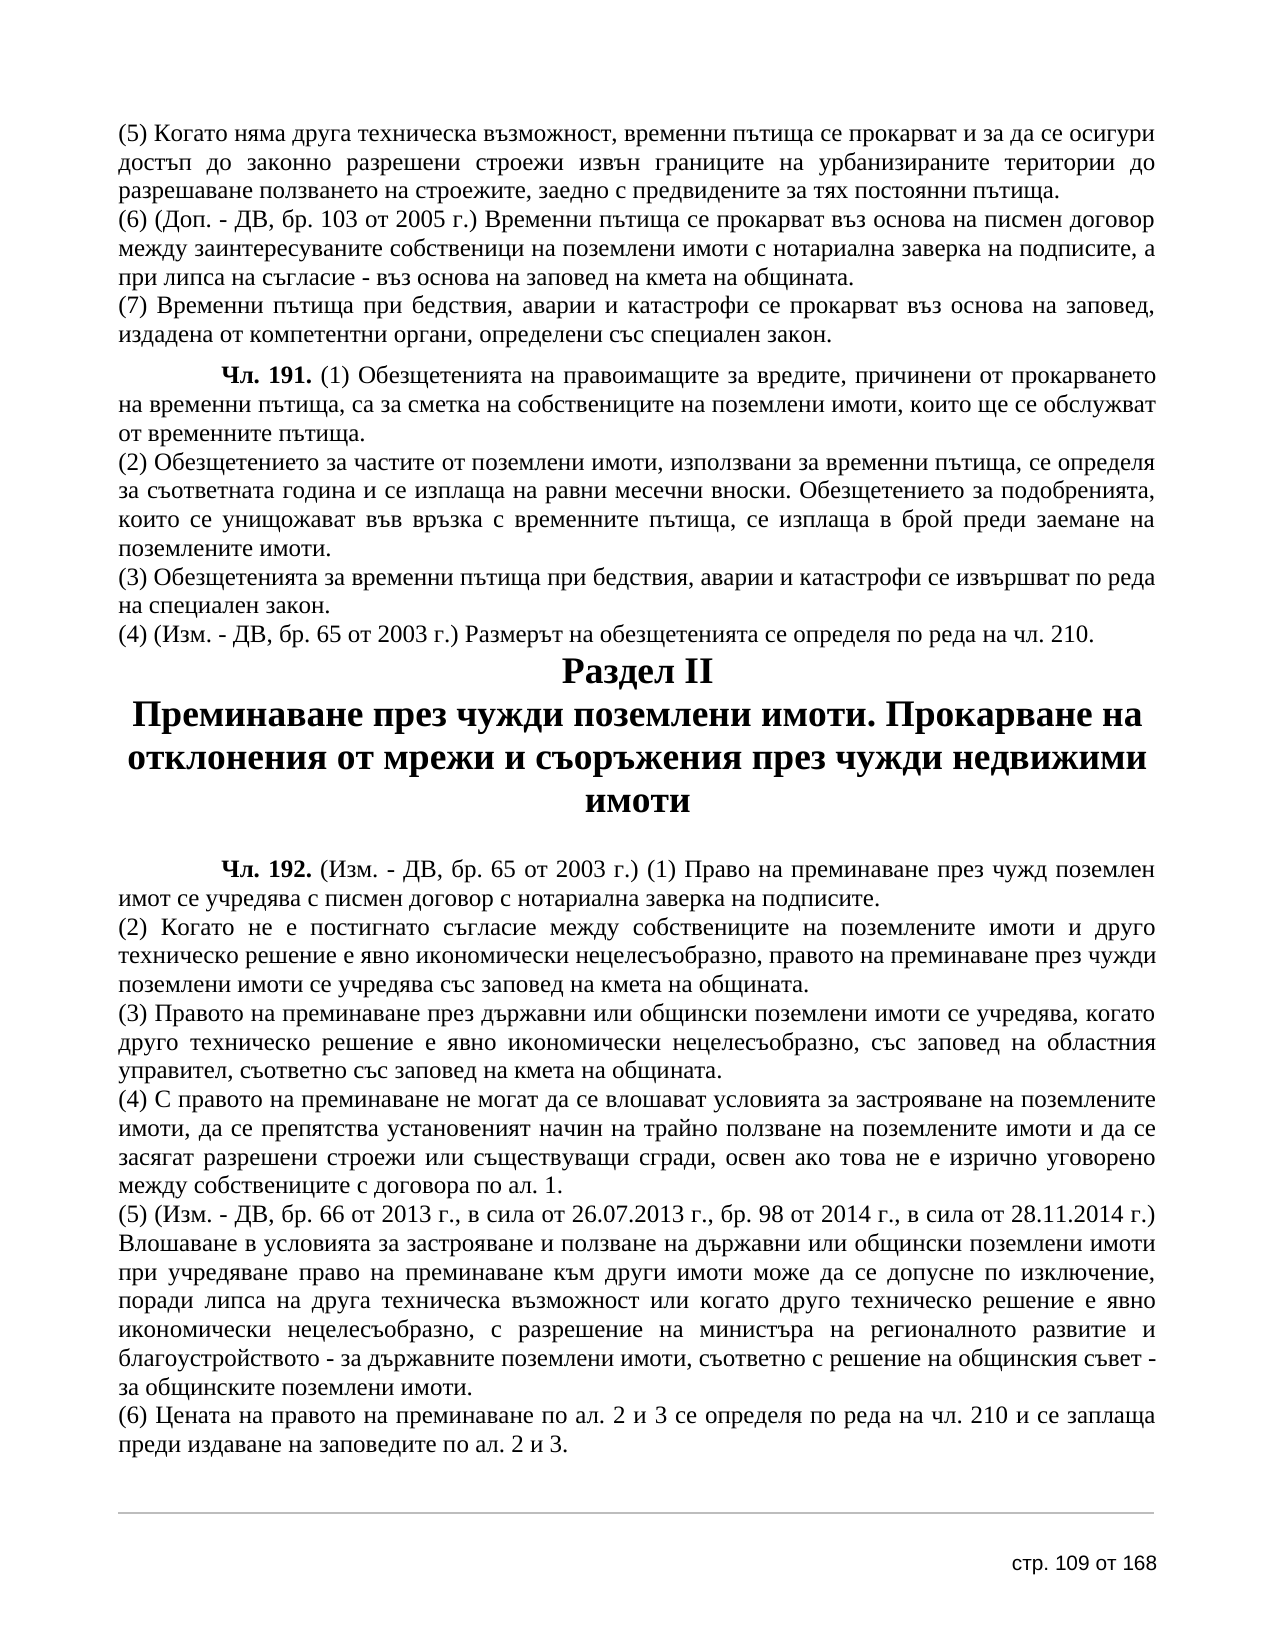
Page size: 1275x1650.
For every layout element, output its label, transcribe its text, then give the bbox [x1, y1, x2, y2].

text (7) Временни пътища при бедствия, аварии и катастрофи се прокарват въз основа на заповед, издадена от компетентни органи, определени със специален закон. [118, 291, 1157, 348]
subtitle Раздел II Преминаване през чужди поземлени имоти. Прокарване на отклонения от мрежи и съоръжения през чужди недвижими имоти [118, 648, 1157, 821]
text (6) (Доп. - ДВ, бр. 103 от 2005 г.) Временни пътища се прокарват въз основа на писмен договор между заинтересуваните собственици на поземлени имоти с нотариална заверка на подписите, а при липса на съгласие - въз основа на заповед на кмета на общината. [118, 204, 1157, 291]
text Чл. 192. (Изм. - ДВ, бр. 65 от 2003 г.) (1) Право на преминаване през чужд поземлен имот се учредява с писмен договор с нотариална заверка на подписите. [118, 854, 1157, 912]
text (2) Обезщетението за частите от поземлени имоти, използвани за временни пътища, се определя за съответната година и се изплаща на равни месечни вноски. Обезщетението за подобренията, които се унищожават във връзка с временните пътища, се изплаща в брой преди заемане на поземлените имоти. [118, 447, 1157, 562]
text (4) С правото на преминаване не могат да се влошават условията за застрояване на поземлените имоти, да се препятства установеният начин на трайно ползване на поземлените имоти и да се засягат разрешени строежи или съществуващи сгради, освен ако това не е изрично уговорено между собствениците с договора по ал. 1. [118, 1084, 1157, 1199]
text (3) Обезщетенията за временни пътища при бедствия, аварии и катастрофи се извършват по реда на специален закон. [118, 562, 1157, 619]
text (4) (Изм. - ДВ, бр. 65 от 2003 г.) Размерът на обезщетенията се определя по реда на чл. 210. [118, 619, 1157, 648]
text (5) Когато няма друга техническа възможност, временни пътища се прокарват и за да се осигури достъп до законно разрешени строежи извън границите на урбанизираните територии до разрешаване ползването на строежите, заедно с предвидените за тях постоянни пътища. [118, 118, 1157, 204]
text Чл. 191. (1) Обезщетенията на правоимащите за вредите, причинени от прокарването на временни пътища, са за сметка на собствениците на поземлени имоти, които ще се обслужват от временните пътища. [118, 361, 1157, 447]
text (6) Цената на правото на преминаване по ал. 2 и 3 се определя по реда на чл. 210 и се заплаща преди издаване на заповедите по ал. 2 и 3. [118, 1400, 1157, 1458]
text (5) (Изм. - ДВ, бр. 66 от 2013 г., в сила от 26.07.2013 г., бр. 98 от 2014 г., в сила от 28.11.2014 г.) Влошаване в условията за застрояване и ползване на държавни или общински поземлени имоти при учредяване право на преминаване към други имоти може да се допусне по изключение, поради липса на друга техническа възможност или когато друго техническо решение е явно икономически нецелесъобразно, с разрешение на министъра на регионалното развитие и благоустройството - за държавните поземлени имоти, съответно с решение на общинския съвет - за общинските поземлени имоти. [118, 1199, 1157, 1400]
text (2) Когато не е постигнато съгласие между собствениците на поземлените имоти и друго техническо решение е явно икономически нецелесъобразно, правото на преминаване през чужди поземлени имоти се учредява със заповед на кмета на общината. [118, 912, 1157, 998]
text (3) Правото на преминаване през държавни или общински поземлени имоти се учредява, когато друго техническо решение е явно икономически нецелесъобразно, със заповед на областния управител, съответно със заповед на кмета на общината. [118, 998, 1157, 1084]
